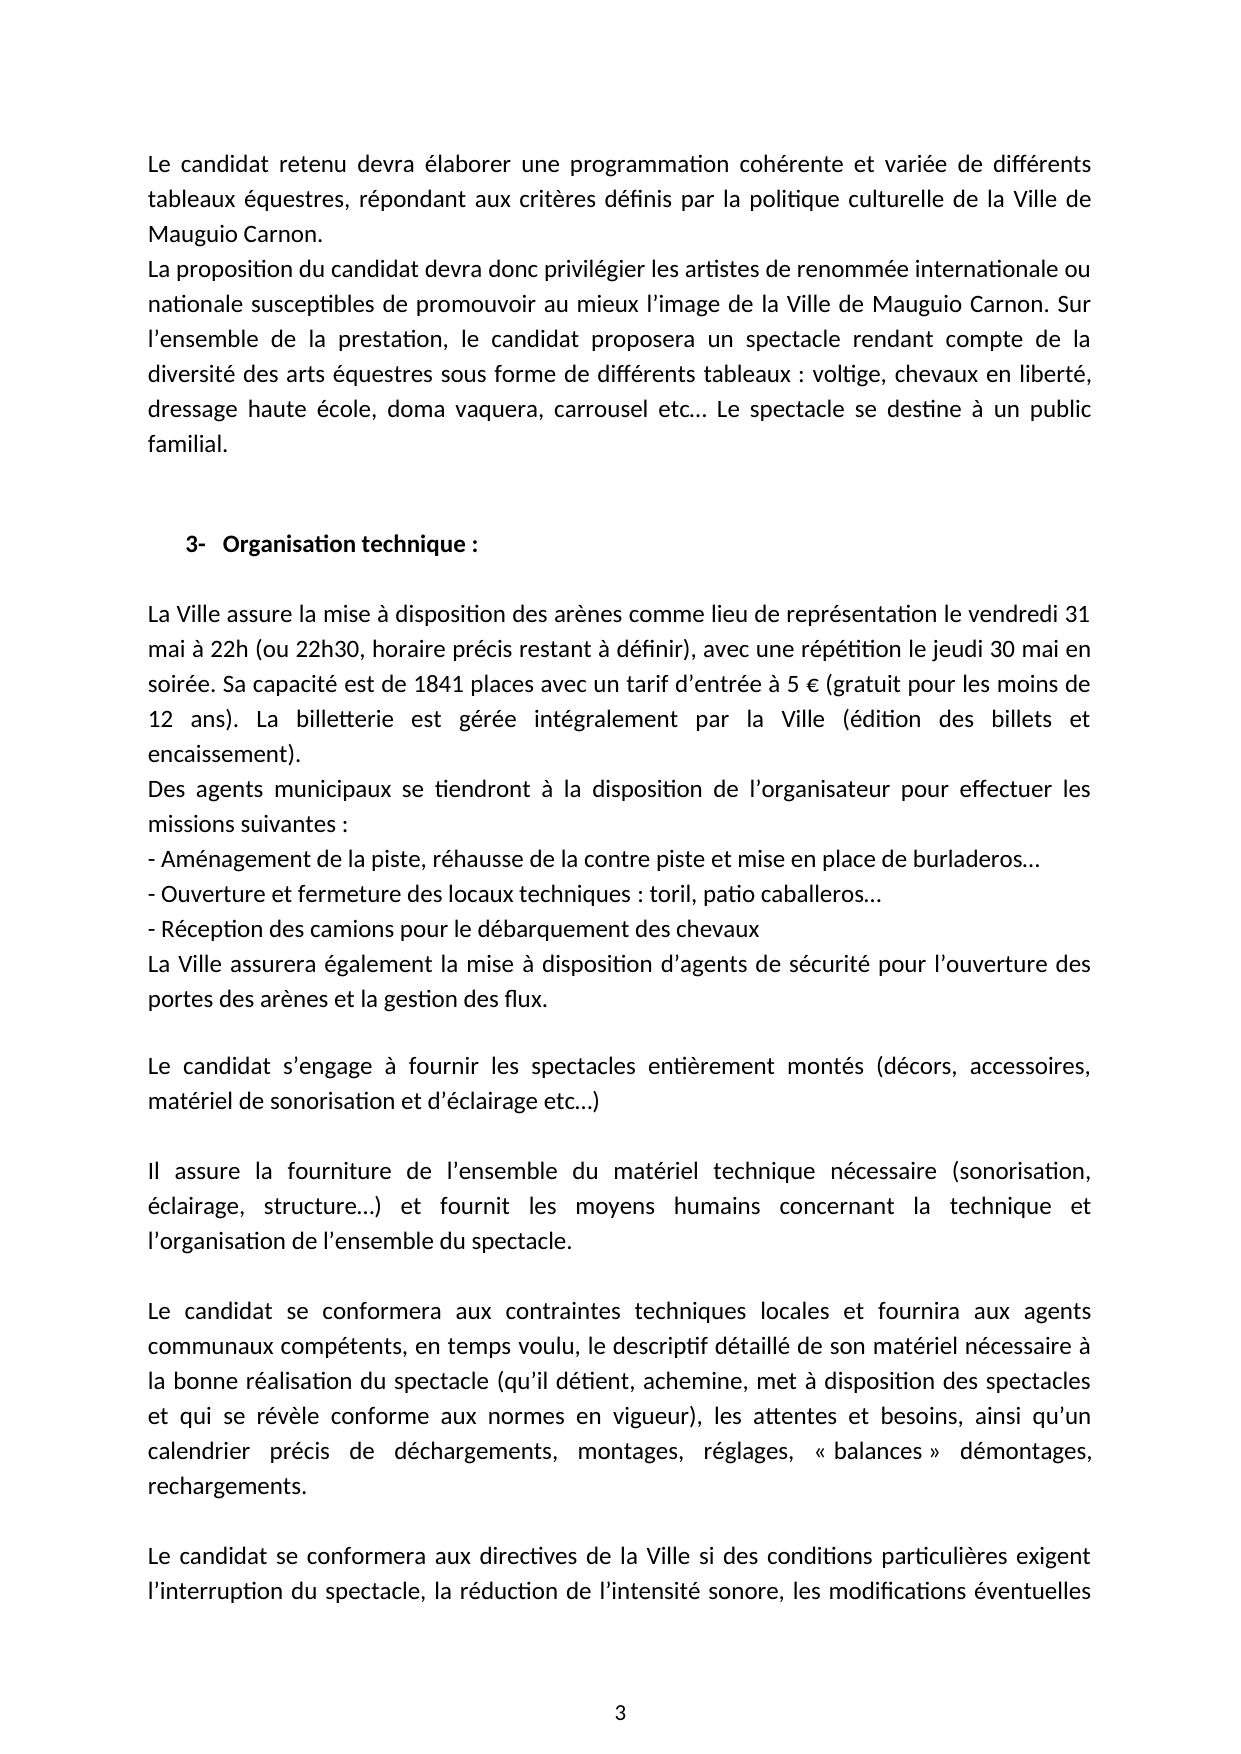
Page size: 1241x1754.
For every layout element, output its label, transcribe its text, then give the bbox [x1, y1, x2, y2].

text Le candidat retenu devra élaborer une programmation cohérente et variée de différents tableaux équestres, répondant aux critères définis par la politique culturelle de la Ville de Mauguio Carnon. [148, 148, 1092, 248]
text La Ville assurera également la mise à disposition d’agents de sécurité pour l’ouverture des portes des arènes et la gestion des flux. [148, 948, 1092, 1014]
text - Aménagement de la piste, réhausse de la contre piste et mise en place de burladeros… [148, 843, 1092, 874]
text La Ville assure la mise à disposition des arènes comme lieu de représentation le vendredi 31 mai à 22h (ou 22h30, horaire précis restant à définir), avec une répétition le jeudi 30 mai en soirée. Sa capacité est de 1841 places avec un tarif d’entrée à 5 € (gratuit pour les moins de 12 ans). La billetterie est gérée intégralement par la Ville (édition des billets et encaissement). [148, 598, 1092, 769]
text Des agents municipaux se tiendront à la disposition de l’organisateur pour effectuer les missions suivantes : [148, 773, 1092, 839]
text - Ouverture et fermeture des locaux techniques : toril, patio caballeros… [148, 878, 1092, 909]
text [148, 1540, 1092, 1606]
text Le candidat se conformera aux contraintes techniques locales et fournira aux agents communaux compétents, en temps voulu, le descriptif détaillé de son matériel nécessaire à la bonne réalisation du spectacle (qu’il détient, achemine, met à disposition des spectacles et qui se révèle conforme aux normes en vigueur), les attentes et besoins, ainsi qu’un calendrier précis de déchargements, montages, réglages, « balances » démontages, rechargements. [148, 1295, 1092, 1501]
text - Réception des camions pour le débarquement des chevaux [148, 913, 1092, 944]
text Il assure la fourniture de l’ensemble du matériel technique nécessaire (sonorisation, éclairage, structure…) et fournit les moyens humains concernant la technique et l’organisation de l’ensemble du spectacle. [148, 1155, 1092, 1256]
list Organisation technique : [185, 528, 1092, 559]
text La proposition du candidat devra donc privilégier les artistes de renommée internationale ou nationale susceptibles de promouvoir au mieux l’image de la Ville de Mauguio Carnon. Sur l’ensemble de la prestation, le candidat proposera un spectacle rendant compte de la diversité des arts équestres sous forme de différents tableaux : voltige, chevaux en liberté, dressage haute école, doma vaquera, carrousel etc… Le spectacle se destine à un public familial. [148, 253, 1092, 458]
text Le candidat s’engage à fournir les spectacles entièrement montés (décors, accessoires, matériel de sonorisation et d’éclairage etc…) [148, 1050, 1092, 1116]
